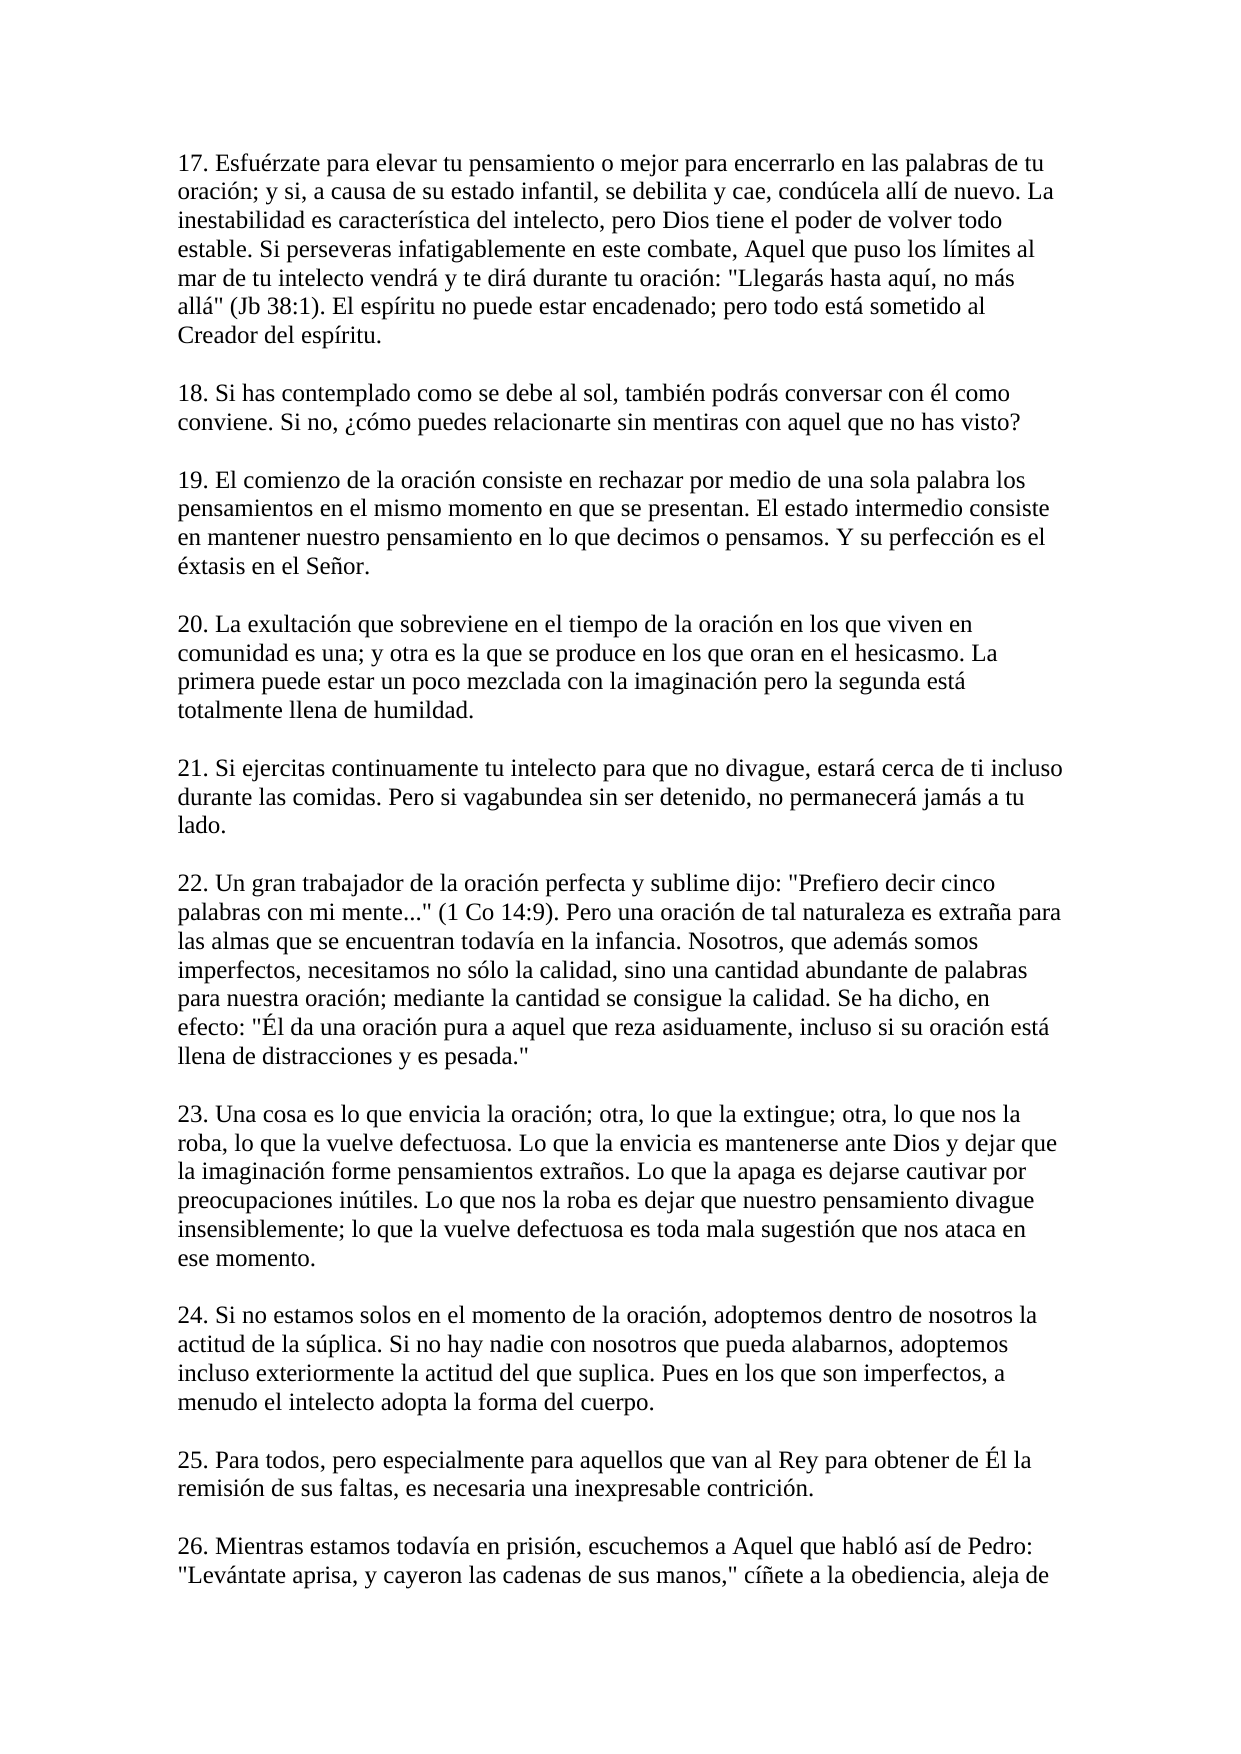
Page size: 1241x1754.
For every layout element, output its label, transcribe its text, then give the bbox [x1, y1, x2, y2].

text 19. El comienzo de la oración consiste en rechazar por medio de una sola palabra los pensamientos en el mismo momento en que se presentan. El estado intermedio consiste en mantener nuestro pensamiento en lo que decimos o pensamos. Y su perfección es el éxtasis en el Señor. [177, 465, 1063, 580]
text 21. Si ejercitas continuamente tu intelecto para que no divague, estará cerca de ti incluso durante las comidas. Pero si vagabundea sin ser detenido, no permanecerá jamás a tu lado. [177, 753, 1063, 839]
text 22. Un gran trabajador de la oración perfecta y sublime dijo: "Prefiero decir cinco palabras con mi mente..." (1 Co 14:9). Pero una oración de tal naturaleza es extraña para las almas que se encuentran todavía en la infancia. Nosotros, que además somos imperfectos, necesitamos no sólo la calidad, sino una cantidad abundante de palabras para nuestra oración; mediante la cantidad se consigue la calidad. Se ha dicho, en efecto: "Él da una oración pura a aquel que reza asiduamente, incluso si su oración está llena de distracciones y es pesada." [177, 868, 1063, 1070]
text 25. Para todos, pero especialmente para aquellos que van al Rey para obtener de Él la remisión de sus faltas, es necesaria una inexpresable contrición. [177, 1445, 1063, 1502]
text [177, 1531, 1063, 1589]
text 18. Si has contemplado como se debe al sol, también podrás conversar con él como conviene. Si no, ¿cómo puedes relacionarte sin mentiras con aquel que no has visto? [177, 378, 1063, 436]
text 20. La exultación que sobreviene en el tiempo de la oración en los que viven en comunidad es una; y otra es la que se produce en los que oran en el hesicasmo. La primera puede estar un poco mezclada con la imaginación pero la segunda está totalmente llena de humildad. [177, 609, 1063, 724]
text 24. Si no estamos solos en el momento de la oración, adoptemos dentro de nosotros la actitud de la súplica. Si no hay nadie con nosotros que pueda alabarnos, adoptemos incluso exteriormente la actitud del que suplica. Pues en los que son imperfectos, a menudo el intelecto adopta la forma del cuerpo. [177, 1301, 1063, 1416]
text 23. Una cosa es lo que envicia la oración; otra, lo que la extingue; otra, lo que nos la roba, lo que la vuelve defectuosa. Lo que la envicia es mantenerse ante Dios y dejar que la imaginación forme pensamientos extraños. Lo que la apaga es dejarse cautivar por preocupaciones inútiles. Lo que nos la roba es dejar que nuestro pensamiento divague insensiblemente; lo que la vuelve defectuosa es toda mala sugestión que nos ataca en ese momento. [177, 1099, 1063, 1271]
text 17. Esfuérzate para elevar tu pensamiento o mejor para encerrarlo en las palabras de tu oración; y si, a causa de su estado infantil, se debilita y cae, condúcela allí de nuevo. La inestabilidad es característica del intelecto, pero Dios tiene el poder de volver todo estable. Si perseveras infatigablemente en este combate, Aquel que puso los límites al mar de tu intelecto vendrá y te dirá durante tu oración: "Llegarás hasta aquí, no más allá" (Jb 38:1). El espíritu no puede estar encadenado; pero todo está sometido al Creador del espíritu. [177, 148, 1063, 349]
